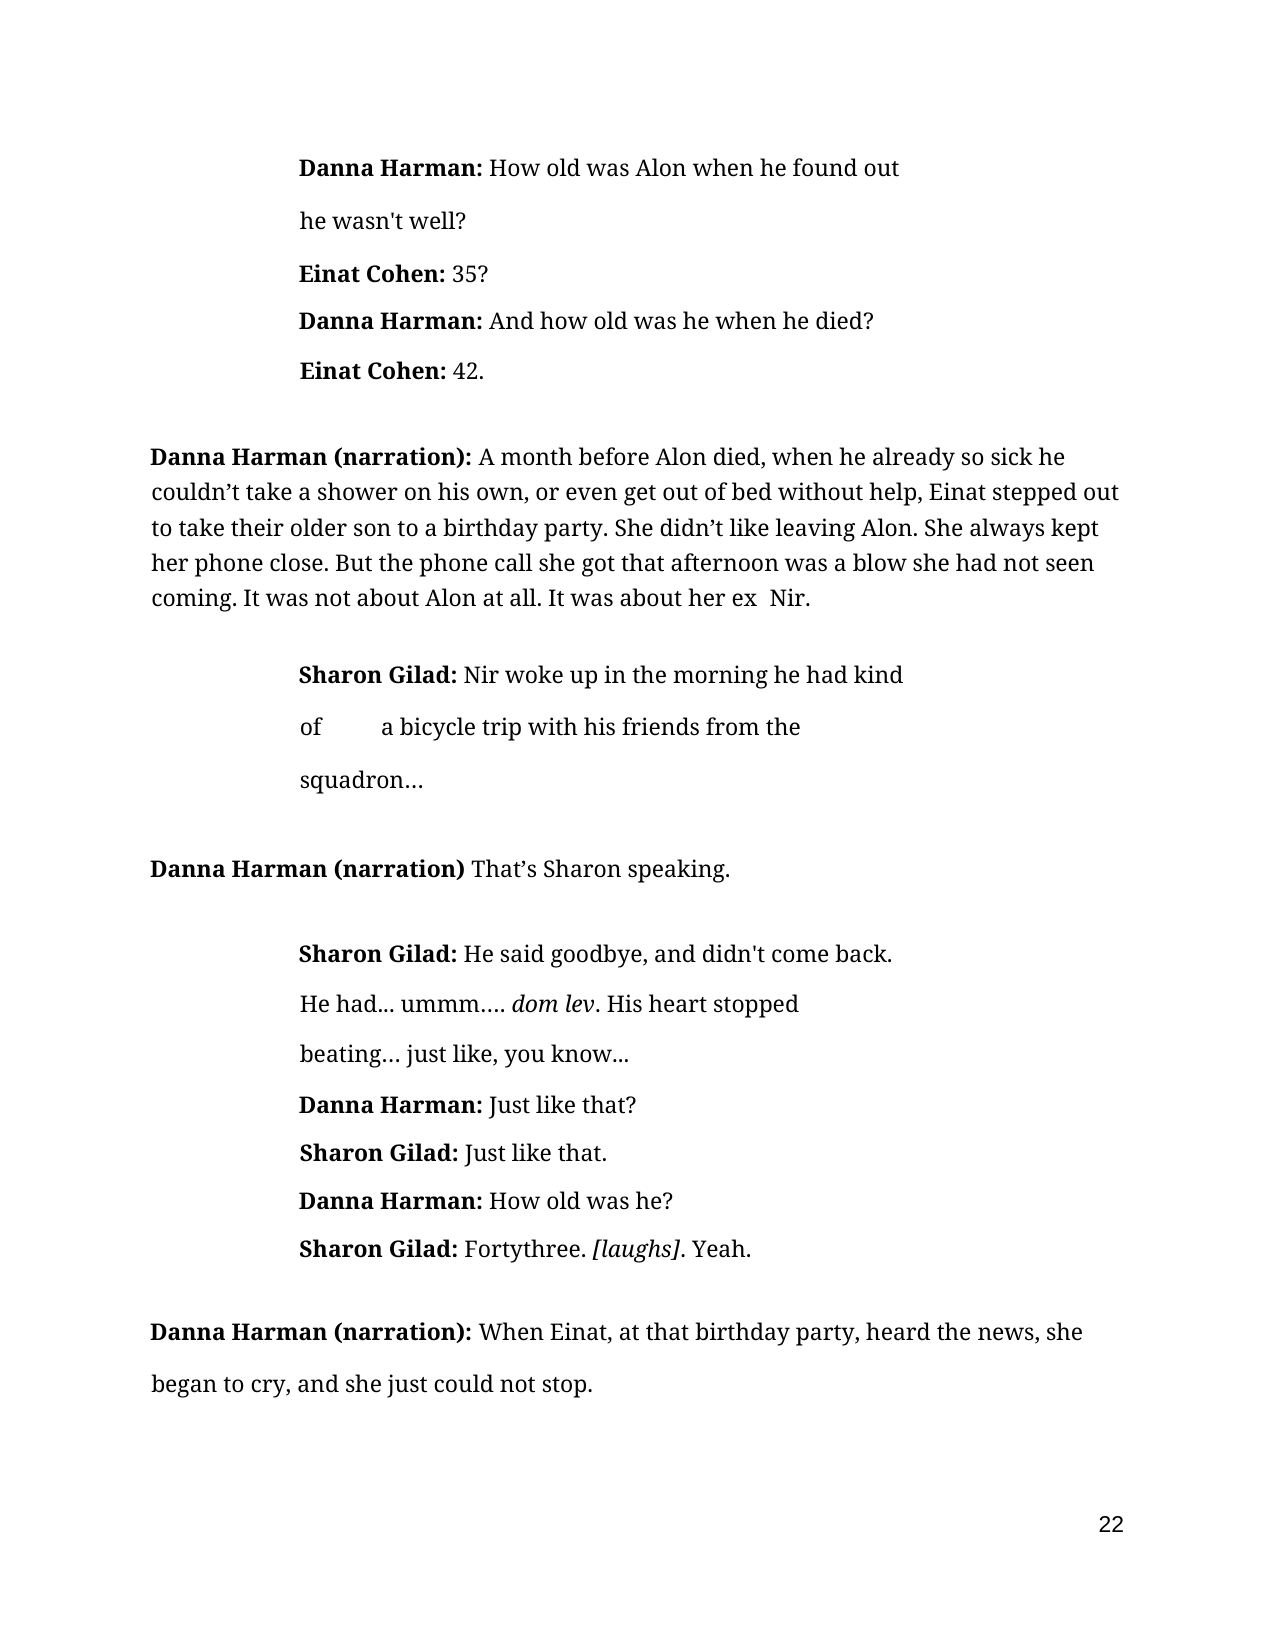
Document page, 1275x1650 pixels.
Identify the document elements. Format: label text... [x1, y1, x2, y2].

text Sharon Gilad: He said goodbye, and didn't come back.​ He had... ummm…. ​dom lev​. His heart stopped beating… just like, you know... [298, 938, 904, 1069]
text Danna Harman (narration)​ That’s Sharon speaking. [150, 853, 1125, 884]
text Danna Harman (narration): ​A month before Alon died, when he already so sick he couldn’t take a shower on his own, or even get out of bed without help, Einat stepped out to take their older son to a birthday party. She didn’t like leaving Alon. She always kept her phone close. But the phone call she got that afternoon was a blow she had not seen coming. It was not about Alon at all. It was about her ex ­­ Nir. [150, 441, 1125, 613]
text Sharon Gilad: Just like that.​ [150, 1137, 1125, 1168]
text Sharon Gilad: Nir woke up in the morning he had kind of​ a bicycle trip with his friends from the squadron… [298, 659, 917, 795]
text Danna Harman: ​Just like that? [298, 1089, 1125, 1120]
text Sharon Gilad: Forty­three. ​ ​[laughs]​. Yeah. [150, 1233, 1125, 1264]
text Danna Harman:​ How old was he? [298, 1185, 1125, 1216]
text Danna Harman:​ And how old was he when he died? Einat Cohen:​ 42. [298, 305, 917, 386]
text Danna Harman:​ How old was Alon when he found out he wasn't well? [298, 152, 903, 236]
text Danna Harman (narration): ​When Einat, at that birthday party, heard the news, she began to cry, and she just could not stop. [150, 1316, 1125, 1400]
text Einat Cohen: 35?​ [298, 258, 1125, 289]
